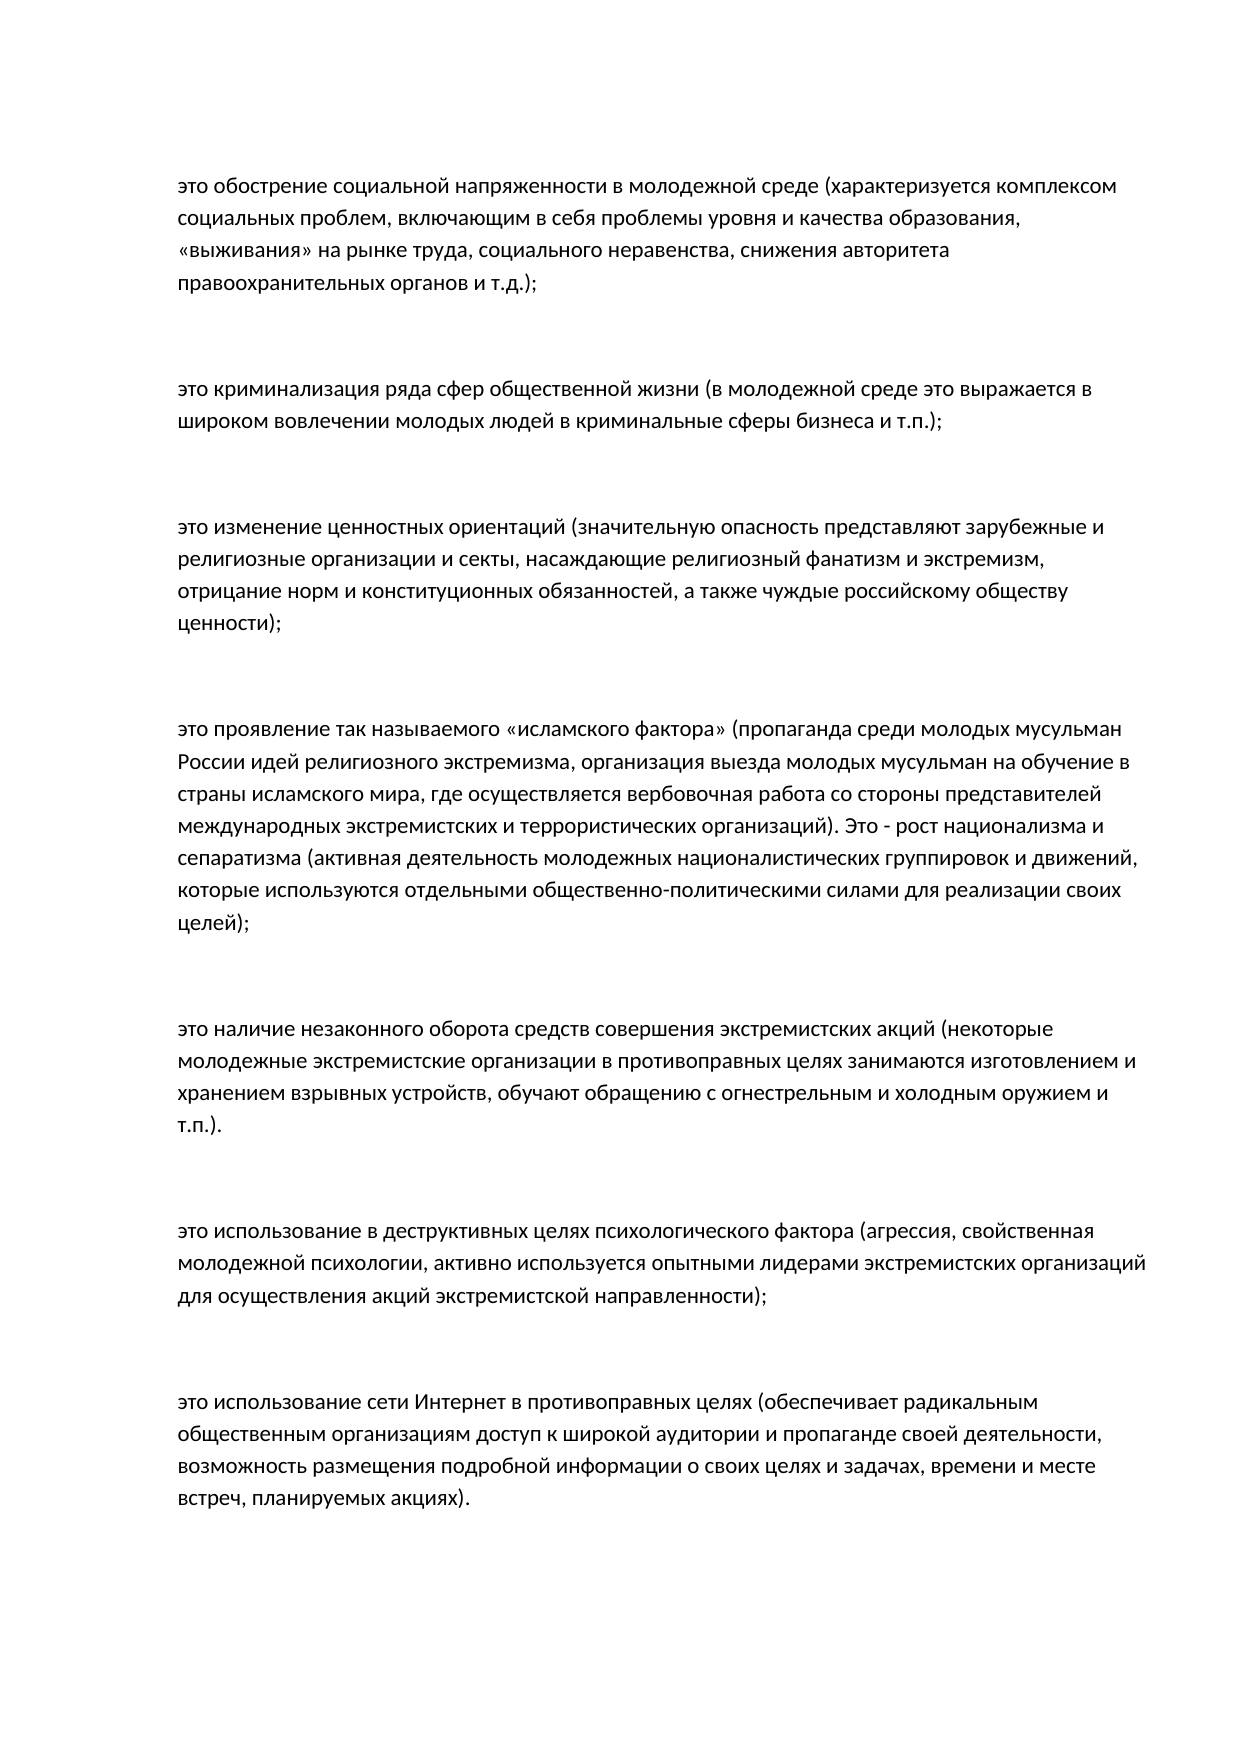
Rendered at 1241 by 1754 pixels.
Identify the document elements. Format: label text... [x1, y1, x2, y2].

text это наличие незаконного оборота средств совершения экстремистских акций (некоторые молодежные экстремистские организации в противоправных целях занимаются изготовлением и хранением взрывных устройств, обучают обращению с огнестрельным и холодным оружием и т.п.). [177, 1014, 1152, 1138]
text это изменение ценностных ориентаций (значительную опасность представляют зарубежные и религиозные организации и секты, насаждающие религиозный фанатизм и экстремизм, отрицание норм и конституционных обязанностей, а также чуждые российскому обществу ценности); [177, 512, 1152, 637]
text это обострение социальной напряженности в молодежной среде (характеризуется комплексом социальных проблем, включающим в себя проблемы уровня и качества образования, «выживания» на рынке труда, социального неравенства, снижения авторитета правоохранительных органов и т.д.); [177, 171, 1152, 296]
text это использование в деструктивных целях психологического фактора (агрессия, свойственная молодежной психологии, активно используется опытными лидерами экстремистских организаций для осуществления акций экстремистской направленности); [177, 1216, 1152, 1309]
text это криминализация ряда сфер общественной жизни (в молодежной среде это выражается в широком вовлечении молодых людей в криминальные сферы бизнеса и т.п.); [177, 374, 1152, 434]
text это использование сети Интернет в противоправных целях (обеспечивает радикальным общественным организациям доступ к широкой аудитории и пропаганде своей деятельности, возможность размещения подробной информации о своих целях и задачах, времени и месте встреч, планируемых акциях). [177, 1387, 1152, 1511]
text это проявление так называемого «исламского фактора» (пропаганда среди молодых мусульман России идей религиозного экстремизма, организация выезда молодых мусульман на обучение в страны исламского мира, где осуществляется вербовочная работа со стороны представителей международных экстремистских и террористических организаций). Это - рост национализма и сепаратизма (активная деятельность молодежных националистических группировок и движений, которые используются отдельными общественно-политическими силами для реализации своих целей); [177, 714, 1152, 936]
